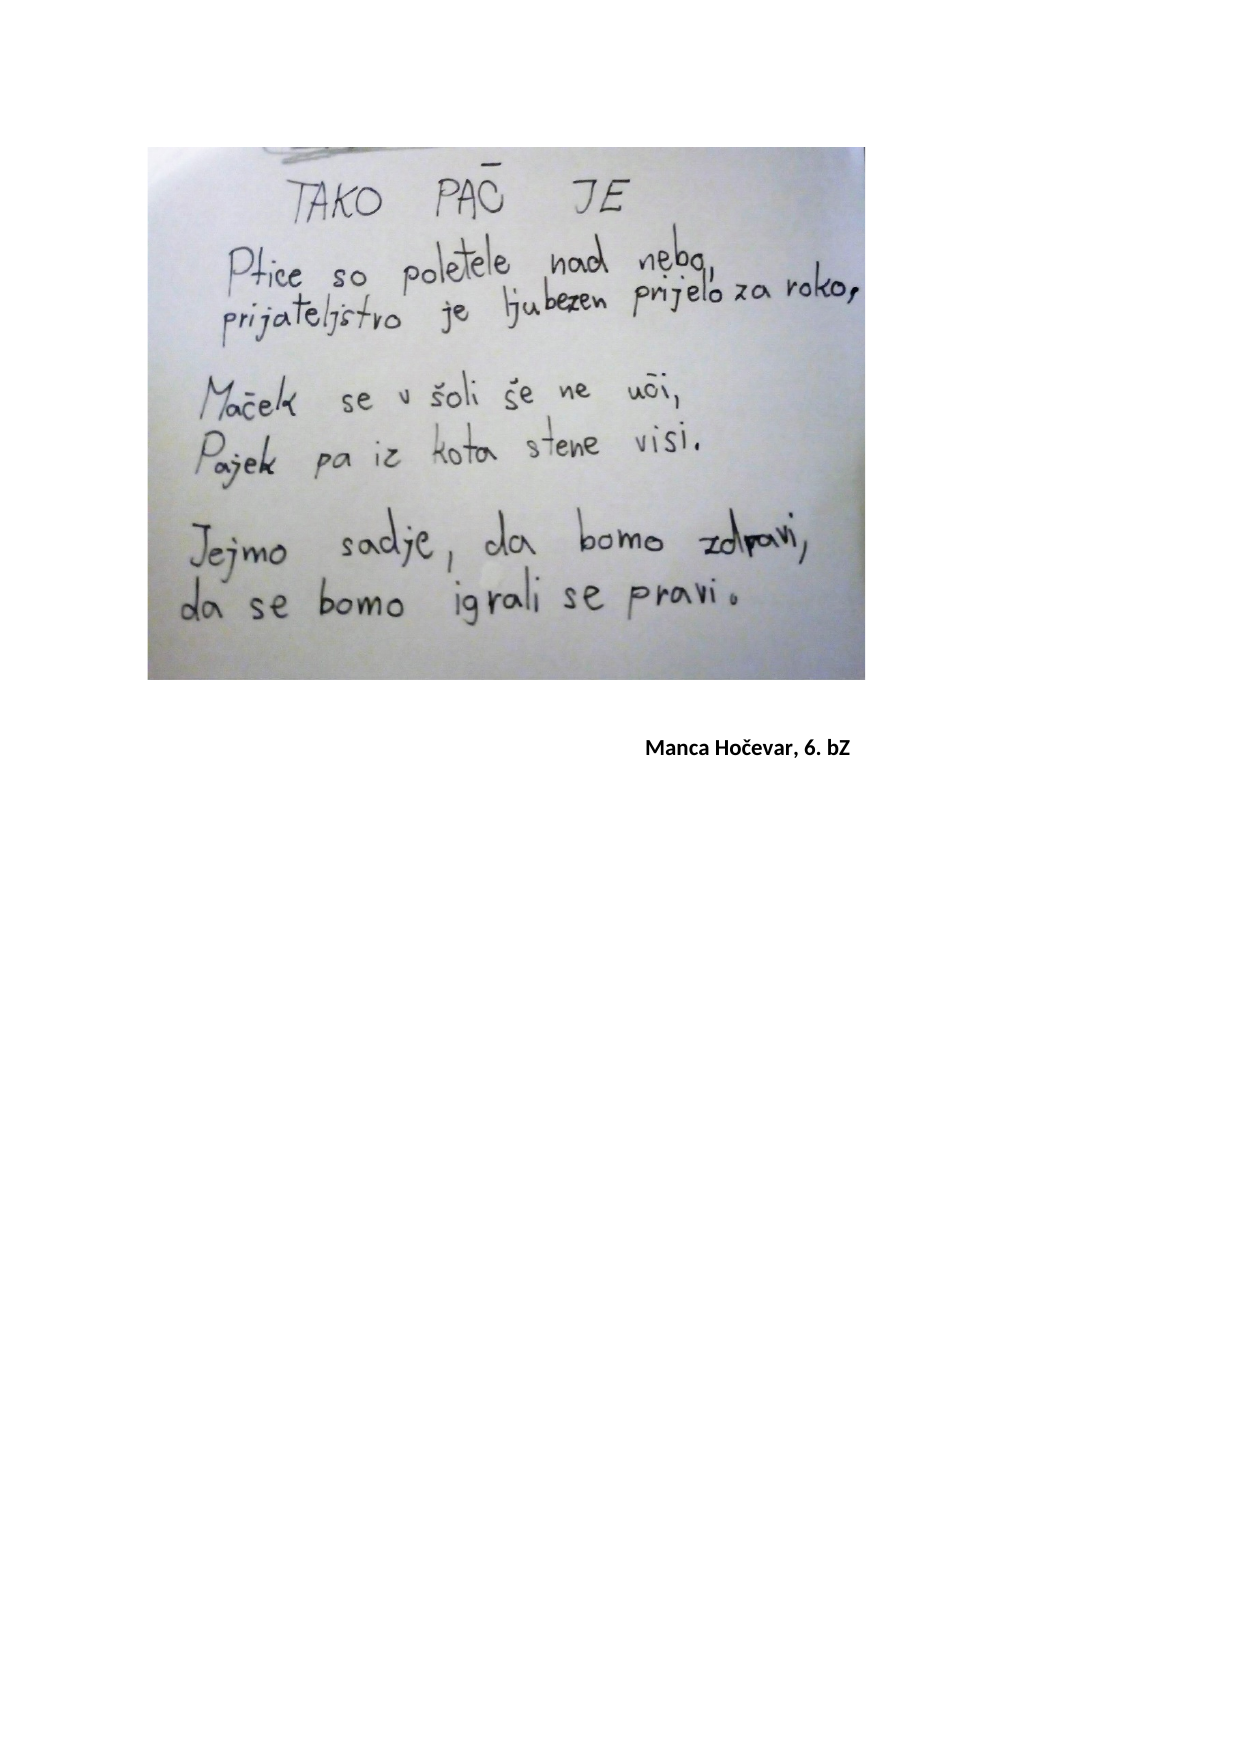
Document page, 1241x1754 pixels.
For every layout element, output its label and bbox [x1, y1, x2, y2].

picture [147, 147, 866, 680]
